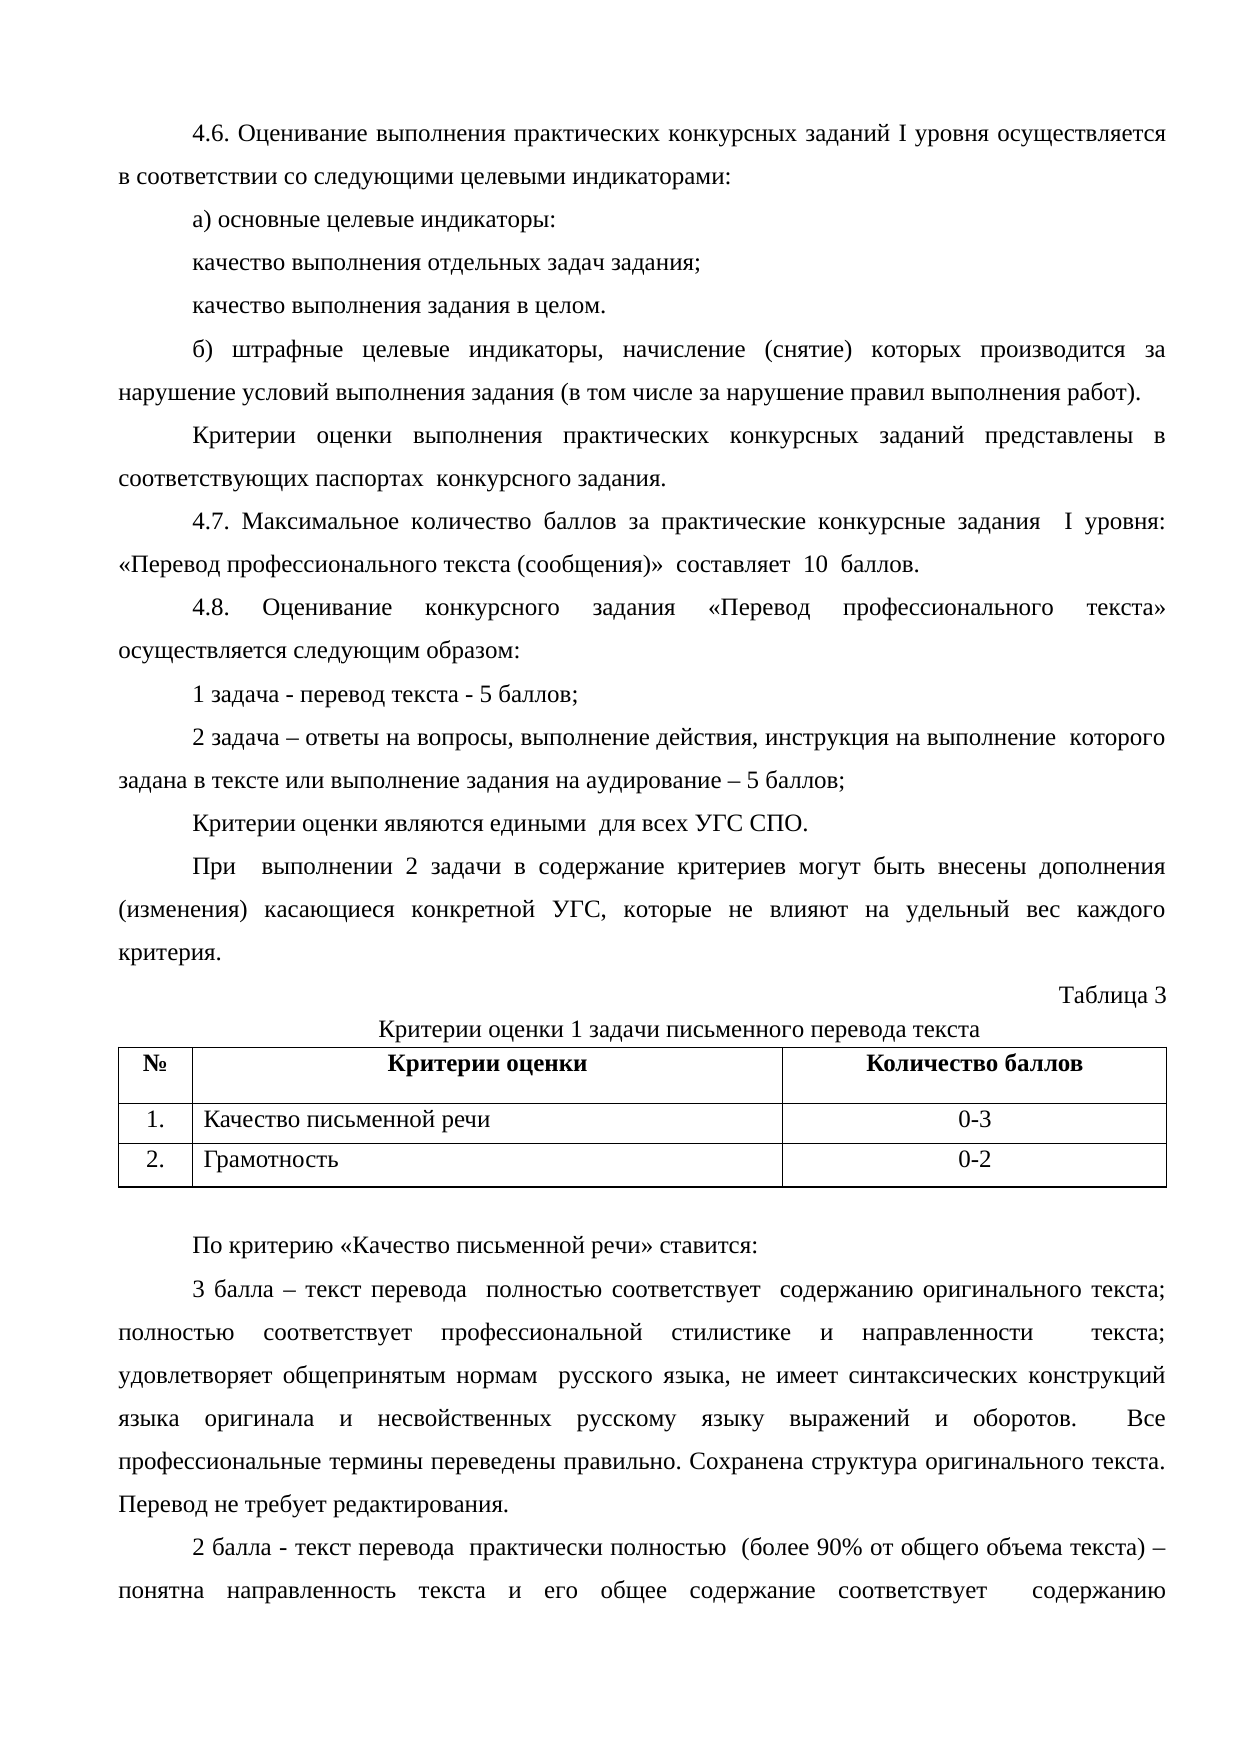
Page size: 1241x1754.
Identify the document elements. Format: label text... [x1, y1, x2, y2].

table_cell 1. [119, 1104, 192, 1143]
text а) основные целевые индикаторы: [118, 204, 1167, 233]
text При выполнении 2 задачи в содержание критериев могут быть внесены дополнения (изменения) касающиеся конкретной УГС, которые не влияют на удельный вес каждого критерия. [118, 851, 1167, 966]
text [118, 1532, 1167, 1604]
text 4.7. Максимальное количество баллов за практические конкурсные задания I уровня: «Перевод профессионального текста (сообщения)» составляет 10 баллов. [118, 506, 1167, 578]
table_header Количество баллов [783, 1048, 1166, 1103]
text 4.8. Оценивание конкурсного задания «Перевод профессионального текста» осуществляется следующим образом: [118, 592, 1167, 664]
table_header № [119, 1048, 192, 1103]
text По критерию «Качество письменной речи» ставится: [118, 1231, 1167, 1259]
table_cell Качество письменной речи [193, 1104, 782, 1143]
table_cell Грамотность [193, 1144, 782, 1186]
text 1 задача - перевод текста - 5 баллов; [118, 679, 1167, 707]
table_cell 0-2 [783, 1144, 1166, 1186]
text Таблица 3 [118, 981, 1167, 1009]
table_cell 0-3 [783, 1104, 1166, 1143]
text б) штрафные целевые индикаторы, начисление (снятие) которых производится за нарушение условий выполнения задания (в том числе за нарушение правил выполнения работ). [118, 334, 1167, 406]
text Критерии оценки 1 задачи письменного перевода текста [118, 1014, 1167, 1042]
table_cell 2. [119, 1144, 192, 1186]
table_header Критерии оценки [193, 1048, 782, 1103]
text качество выполнения отдельных задач задания; [118, 247, 1167, 276]
text 3 балла – текст перевода полностью соответствует содержанию оригинального текста; полностью соответствует профессиональной стилистике и направленности текста; удовлетворяет общепринятым нормам русского языка, не имеет синтаксических конструкций языка оригинала и несвойственных русскому языку выражений и оборотов. Все профессиональные термины переведены правильно. Сохранена структура оригинального текста. Перевод не требует редактирования. [118, 1274, 1167, 1518]
text 2 задача – ответы на вопросы, выполнение действия, инструкция на выполнение которого задана в тексте или выполнение задания на аудирование – 5 баллов; [118, 722, 1167, 794]
text 4.6. Оценивание выполнения практических конкурсных заданий I уровня осуществляется в соответствии со следующими целевыми индикаторами: [118, 118, 1167, 190]
text Критерии оценки выполнения практических конкурсных заданий представлены в соответствующих паспортах конкурсного задания. [118, 420, 1167, 492]
text качество выполнения задания в целом. [118, 291, 1167, 319]
text Критерии оценки являются едиными для всех УГС СПО. [118, 808, 1167, 837]
